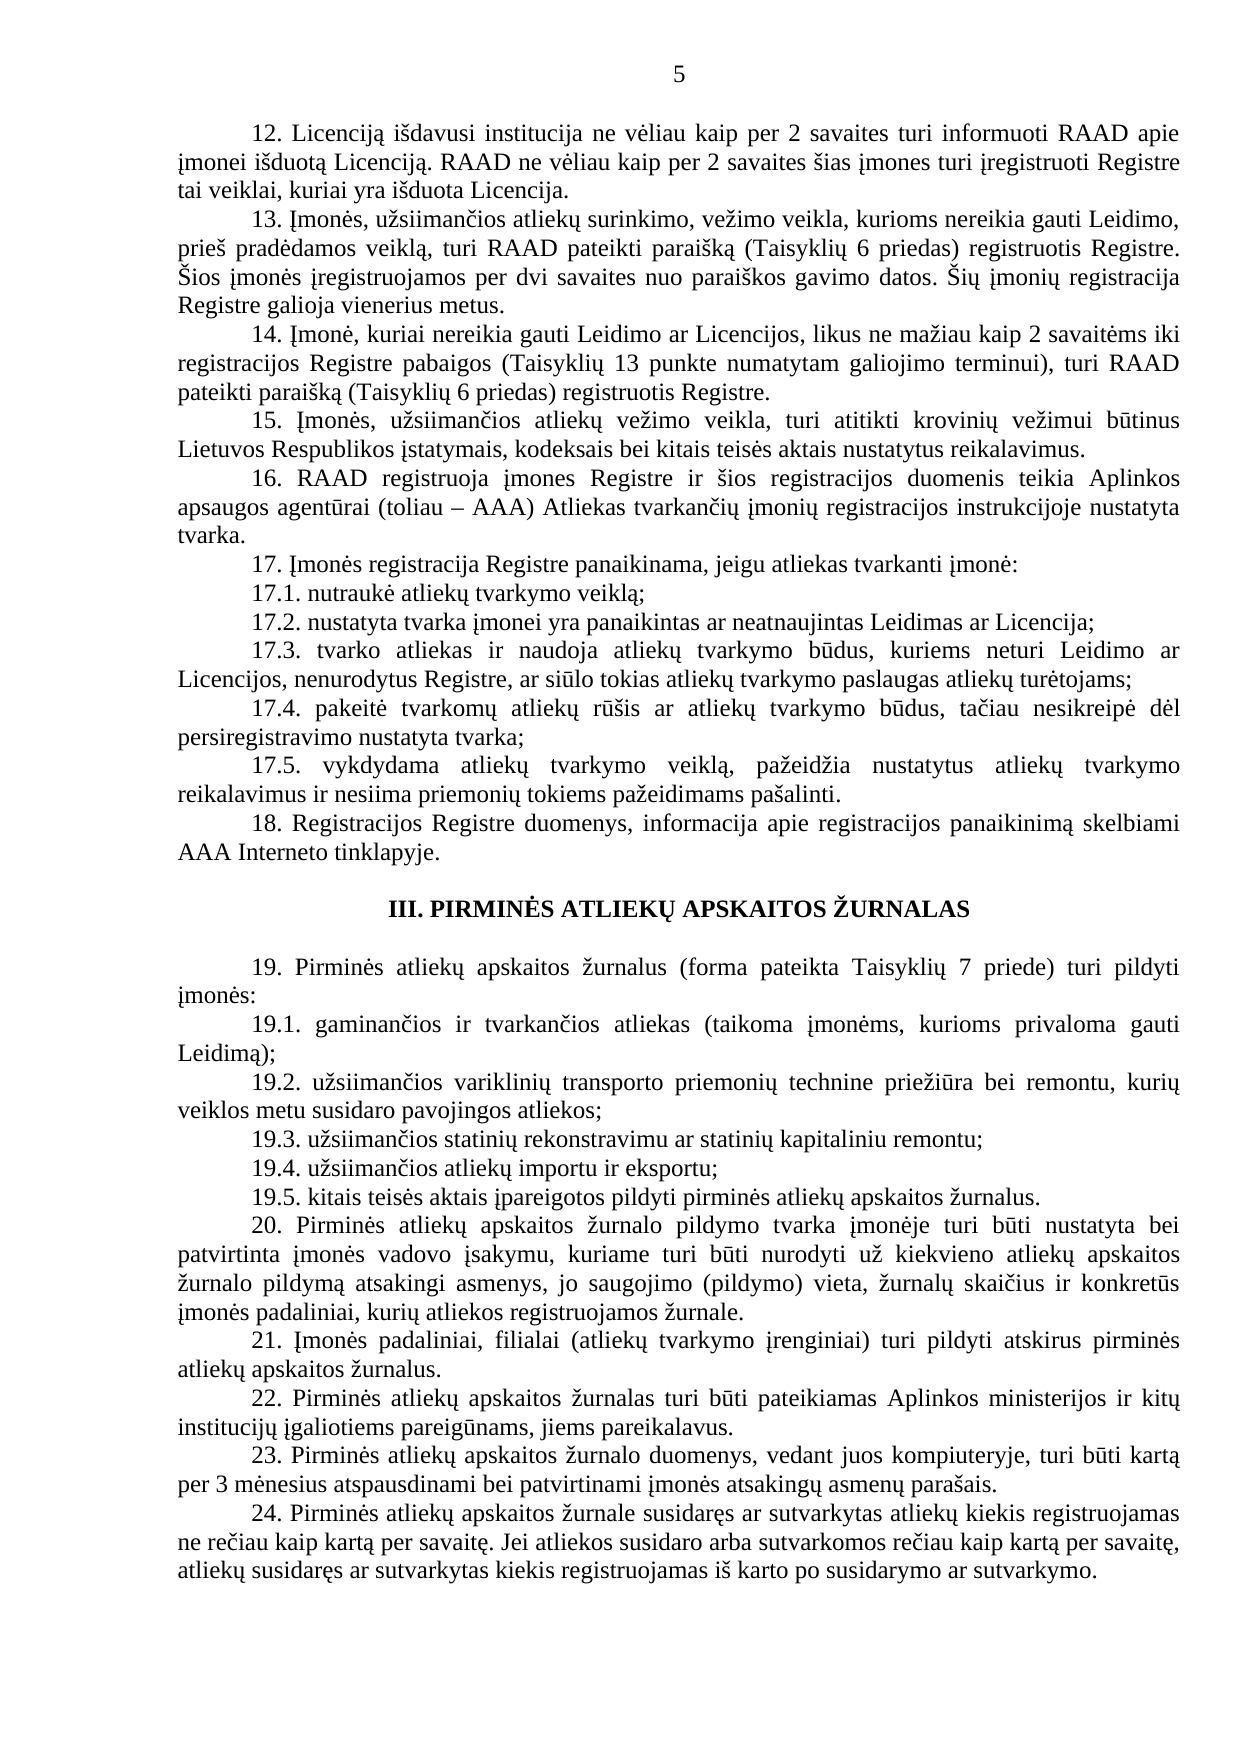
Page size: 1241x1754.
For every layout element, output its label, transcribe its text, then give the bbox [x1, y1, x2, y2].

text 16. RAAD registruoja įmones Registre ir šios registracijos duomenis teikia Aplinkos apsaugos agentūrai (toliau – AAA) Atliekas tvarkančių įmonių registracijos instrukcijoje nustatyta tvarka. [177, 463, 1181, 549]
text 19.3. užsiimančios statinių rekonstravimu ar statinių kapitaliniu remontu; [177, 1124, 1181, 1153]
text 23. Pirminės atliekų apskaitos žurnalo duomenys, vedant juos kompiuteryje, turi būti kartą per 3 mėnesius atspausdinami bei patvirtinami įmonės atsakingų asmenų parašais. [177, 1441, 1181, 1498]
text 18. Registracijos Registre duomenys, informacija apie registracijos panaikinimą skelbiami AAA Interneto tinklapyje. [177, 808, 1181, 866]
text 21. Įmonės padaliniai, filialai (atliekų tvarkymo įrenginiai) turi pildyti atskirus pirminės atliekų apskaitos žurnalus. [177, 1326, 1181, 1383]
text 17.4. pakeitė tvarkomų atliekų rūšis ar atliekų tvarkymo būdus, tačiau nesikreipė dėl persiregistravimo nustatyta tvarka; [177, 693, 1181, 751]
text 19.5. kitais teisės aktais įpareigotos pildyti pirminės atliekų apskaitos žurnalus. [177, 1182, 1181, 1211]
text 15. Įmonės, užsiimančios atliekų vežimo veikla, turi atitikti krovinių vežimui būtinus Lietuvos Respublikos įstatymais, kodeksais bei kitais teisės aktais nustatytus reikalavimus. [177, 406, 1181, 463]
text 12. Licenciją išdavusi institucija ne vėliau kaip per 2 savaites turi informuoti RAAD apie įmonei išduotą Licenciją. RAAD ne vėliau kaip per 2 savaites šias įmones turi įregistruoti Registre tai veiklai, kuriai yra išduota Licencija. [177, 118, 1181, 204]
text 19.2. užsiimančios variklinių transporto priemonių technine priežiūra bei remontu, kurių veiklos metu susidaro pavojingos atliekos; [177, 1067, 1181, 1124]
text 17.2. nustatyta tvarka įmonei yra panaikintas ar neatnaujintas Leidimas ar Licencija; [177, 607, 1181, 636]
text 19.4. užsiimančios atliekų importu ir eksportu; [177, 1153, 1181, 1182]
text 17.3. tvarko atliekas ir naudoja atliekų tvarkymo būdus, kuriems neturi Leidimo ar Licencijos, nenurodytus Registre, ar siūlo tokias atliekų tvarkymo paslaugas atliekų turėtojams; [177, 636, 1181, 693]
text 24. Pirminės atliekų apskaitos žurnale susidaręs ar sutvarkytas atliekų kiekis registruojamas ne rečiau kaip kartą per savaitę. Jei atliekos susidaro arba sutvarkomos rečiau kaip kartą per savaitę, atliekų susidaręs ar sutvarkytas kiekis registruojamas iš karto po susidarymo ar sutvarkymo. [177, 1498, 1181, 1584]
text 17. Įmonės registracija Registre panaikinama, jeigu atliekas tvarkanti įmonė: [177, 549, 1181, 578]
text III. Pirminės atliekų apskaitos žurnalas [177, 894, 1181, 923]
text 19. Pirminės atliekų apskaitos žurnalus (forma pateikta Taisyklių 7 priede) turi pildyti įmonės: [177, 952, 1181, 1009]
text 17.1. nutraukė atliekų tvarkymo veiklą; [177, 578, 1181, 607]
text 19.1. gaminančios ir tvarkančios atliekas (taikoma įmonėms, kurioms privaloma gauti Leidimą); [177, 1009, 1181, 1067]
text 17.5. vykdydama atliekų tvarkymo veiklą, pažeidžia nustatytus atliekų tvarkymo reikalavimus ir nesiima priemonių tokiems pažeidimams pašalinti. [177, 751, 1181, 808]
text 13. Įmonės, užsiimančios atliekų surinkimo, vežimo veikla, kurioms nereikia gauti Leidimo, prieš pradėdamos veiklą, turi RAAD pateikti paraišką (Taisyklių 6 priedas) registruotis Registre. Šios įmonės įregistruojamos per dvi savaites nuo paraiškos gavimo datos. Šių įmonių registracija Registre galioja vienerius metus. [177, 204, 1181, 319]
text 22. Pirminės atliekų apskaitos žurnalas turi būti pateikiamas Aplinkos ministerijos ir kitų institucijų įgaliotiems pareigūnams, jiems pareikalavus. [177, 1383, 1181, 1441]
text 20. Pirminės atliekų apskaitos žurnalo pildymo tvarka įmonėje turi būti nustatyta bei patvirtinta įmonės vadovo įsakymu, kuriame turi būti nurodyti už kiekvieno atliekų apskaitos žurnalo pildymą atsakingi asmenys, jo saugojimo (pildymo) vieta, žurnalų skaičius ir konkretūs įmonės padaliniai, kurių atliekos registruojamos žurnale. [177, 1211, 1181, 1326]
text 14. Įmonė, kuriai nereikia gauti Leidimo ar Licencijos, likus ne mažiau kaip 2 savaitėms iki registracijos Registre pabaigos (Taisyklių 13 punkte numatytam galiojimo terminui), turi RAAD pateikti paraišką (Taisyklių 6 priedas) registruotis Registre. [177, 319, 1181, 406]
